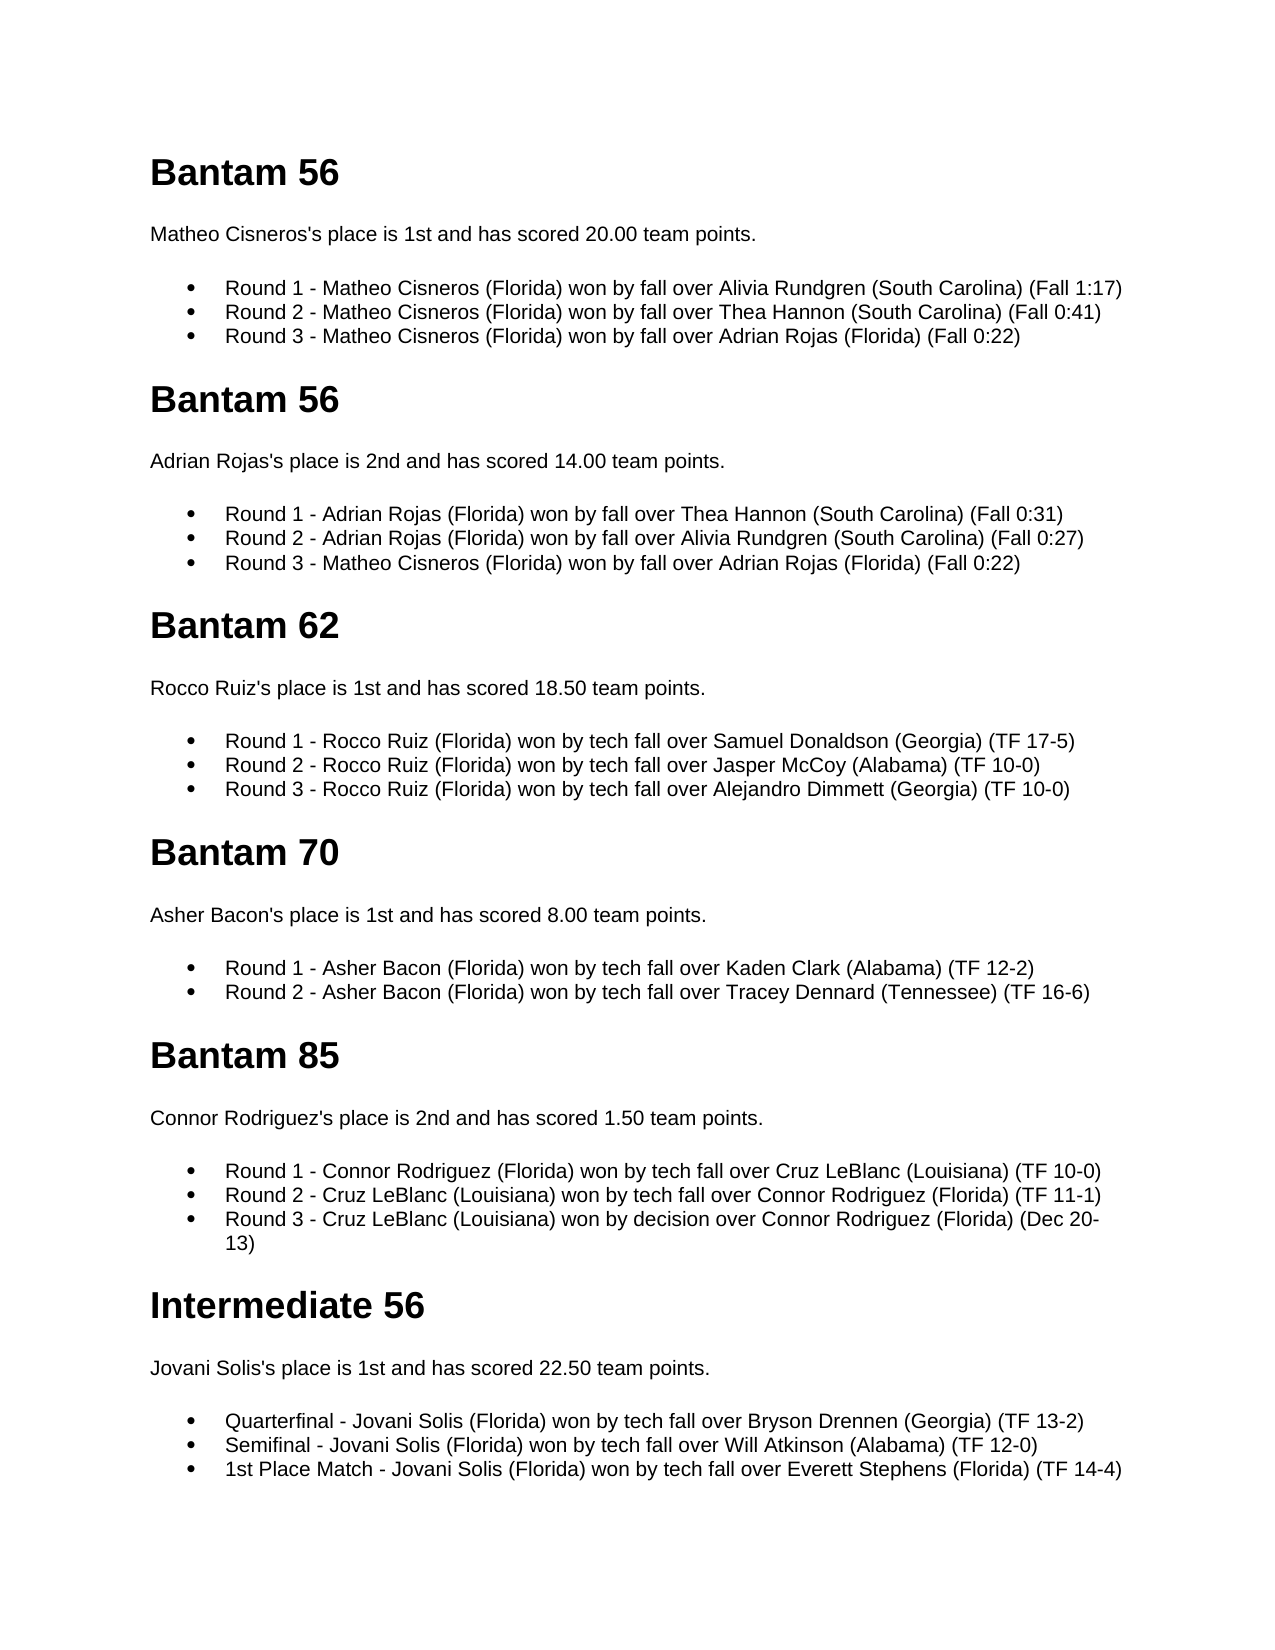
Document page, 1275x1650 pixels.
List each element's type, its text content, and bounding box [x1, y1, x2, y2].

text Matheo Cisneros's place is 1st and has scored 20.00 team points. [150, 222, 1125, 246]
list Round 3 - Matheo Cisneros (Florida) won by fall over Adrian Rojas (Florida) (Fall 0:22) [187, 550, 1125, 574]
list Round 1 - Connor Rodriguez (Florida) won by tech fall over Cruz LeBlanc (Louisiana) (TF 10-0) [187, 1158, 1125, 1182]
text Adrian Rojas's place is 2nd and has scored 14.00 team points. [150, 449, 1125, 473]
list Quarterfinal - Jovani Solis (Florida) won by tech fall over Bryson Drennen (Georgia) (TF 13-2) [187, 1409, 1125, 1433]
text Bantam 70 [150, 830, 1125, 873]
list Round 1 - Rocco Ruiz (Florida) won by tech fall over Samuel Donaldson (Georgia) (TF 17-5) [187, 729, 1125, 753]
text Bantam 85 [150, 1033, 1125, 1076]
list Round 1 - Asher Bacon (Florida) won by tech fall over Kaden Clark (Alabama) (TF 12-2) [187, 956, 1125, 980]
list Round 2 - Matheo Cisneros (Florida) won by fall over Thea Hannon (South Carolina) (Fall 0:41) [187, 299, 1125, 323]
text Connor Rodriguez's place is 2nd and has scored 1.50 team points. [150, 1105, 1125, 1129]
text Asher Bacon's place is 1st and has scored 8.00 team points. [150, 903, 1125, 927]
list Round 2 - Cruz LeBlanc (Louisiana) won by tech fall over Connor Rodriguez (Florida) (TF 11-1) [187, 1182, 1125, 1207]
list Round 2 - Adrian Rojas (Florida) won by fall over Alivia Rundgren (South Carolina) (Fall 0:27) [187, 526, 1125, 550]
list Round 2 - Asher Bacon (Florida) won by tech fall over Tracey Dennard (Tennessee) (TF 16-6) [187, 980, 1125, 1004]
list 1st Place Match - Jovani Solis (Florida) won by tech fall over Everett Stephens (Florida) (TF 14-4) [187, 1457, 1125, 1481]
list Round 1 - Matheo Cisneros (Florida) won by fall over Alivia Rundgren (South Carolina) (Fall 1:17) [187, 275, 1125, 299]
text Bantam 56 [150, 150, 1125, 193]
list Round 2 - Rocco Ruiz (Florida) won by tech fall over Jasper McCoy (Alabama) (TF 10-0) [187, 753, 1125, 777]
list Round 3 - Matheo Cisneros (Florida) won by fall over Adrian Rojas (Florida) (Fall 0:22) [187, 323, 1125, 348]
text Jovani Solis's place is 1st and has scored 22.50 team points. [150, 1356, 1125, 1380]
text Rocco Ruiz's place is 1st and has scored 18.50 team points. [150, 676, 1125, 700]
text Bantam 62 [150, 603, 1125, 647]
list Semifinal - Jovani Solis (Florida) won by tech fall over Will Atkinson (Alabama) (TF 12-0) [187, 1433, 1125, 1457]
list Round 3 - Cruz LeBlanc (Louisiana) won by decision over Connor Rodriguez (Florida) (Dec 20-13) [187, 1207, 1125, 1254]
list Round 3 - Rocco Ruiz (Florida) won by tech fall over Alejandro Dimmett (Georgia) (TF 10-0) [187, 777, 1125, 801]
text Bantam 56 [150, 377, 1125, 420]
list Round 1 - Adrian Rojas (Florida) won by fall over Thea Hannon (South Carolina) (Fall 0:31) [187, 502, 1125, 526]
text Intermediate 56 [150, 1284, 1125, 1327]
